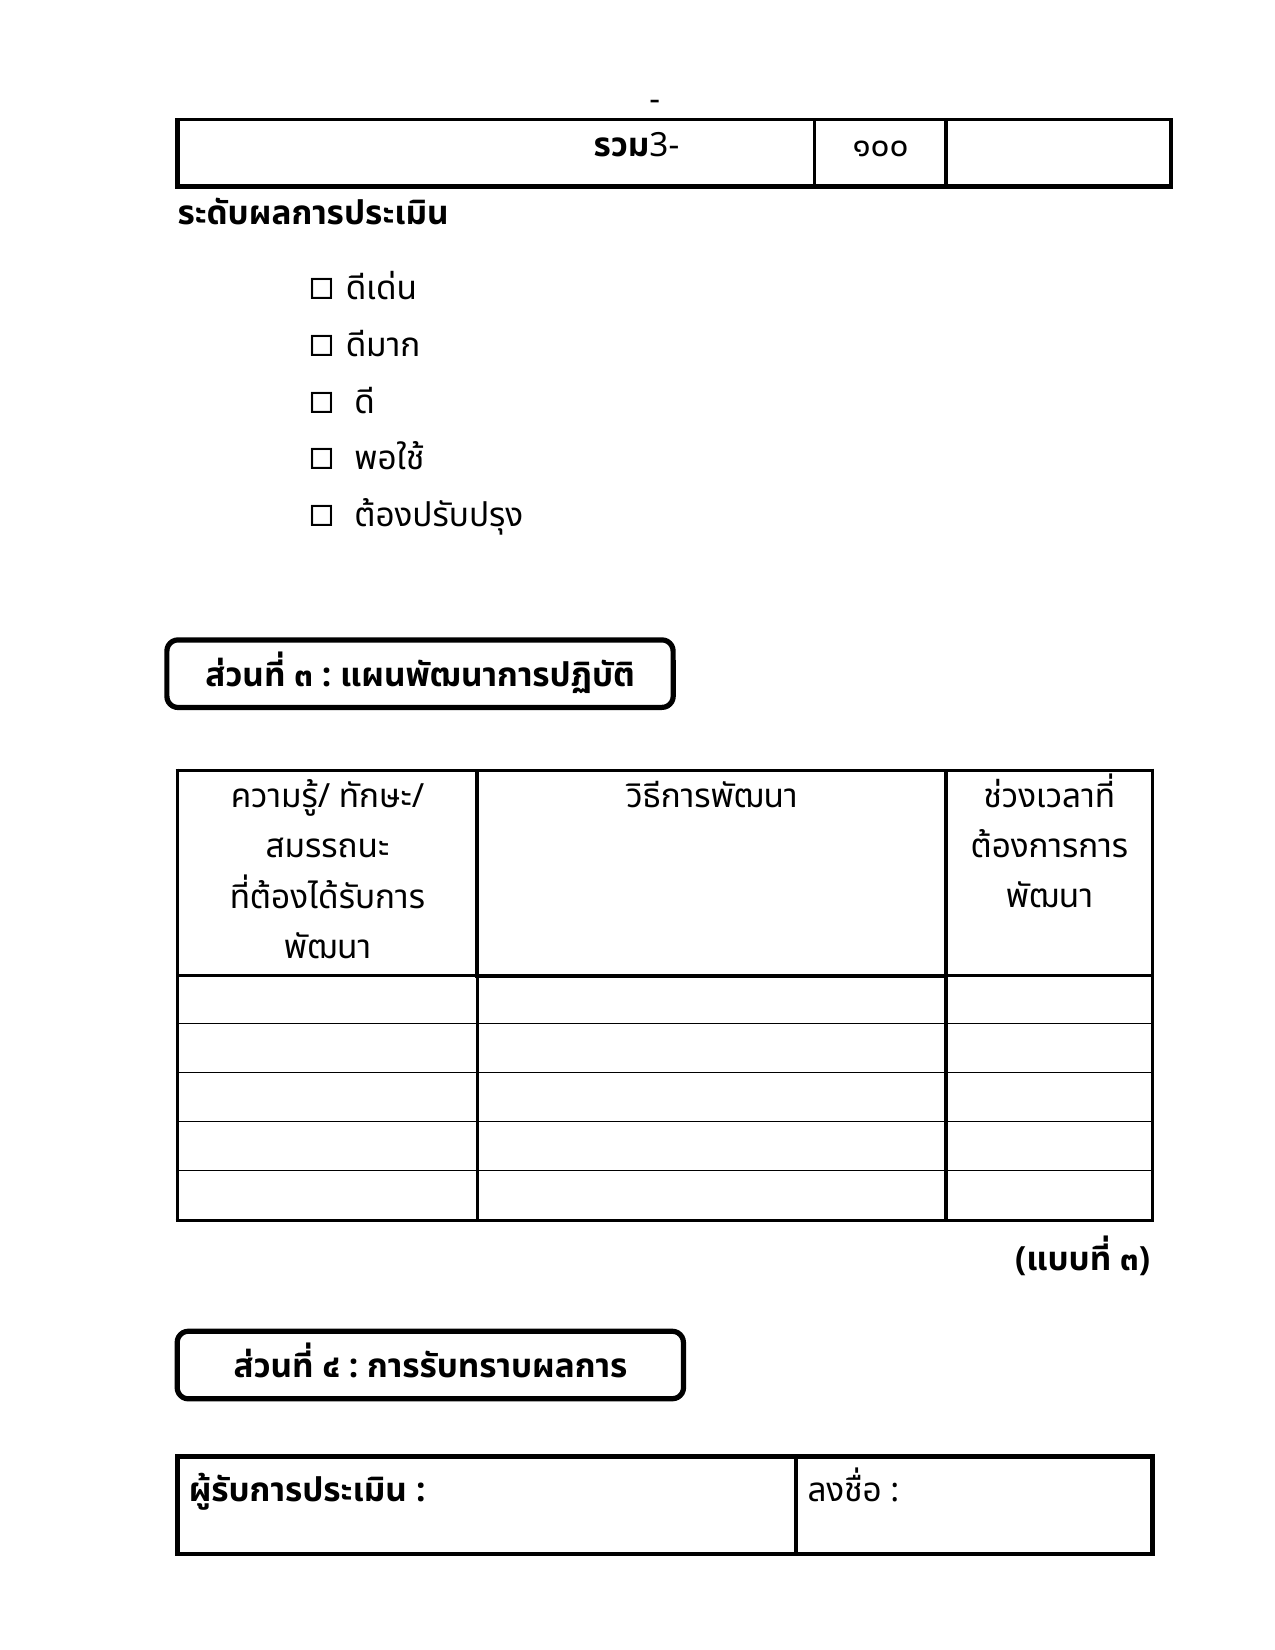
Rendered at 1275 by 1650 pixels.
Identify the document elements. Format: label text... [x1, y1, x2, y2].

table_cell [948, 121, 1169, 184]
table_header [180, 1459, 794, 1552]
list พอใช้ [308, 434, 1157, 485]
table_cell รวม [180, 121, 813, 184]
table_cell [479, 1024, 944, 1072]
table_cell [479, 1122, 944, 1169]
table_header วิธีการพัฒนา [479, 772, 944, 973]
text ระดับผลการประเมิน [177, 189, 1157, 239]
table_cell [179, 1122, 476, 1169]
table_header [798, 1459, 1150, 1552]
table_cell [479, 978, 944, 1023]
table_header ช่วงเวลาที่ต้องการการพัฒนา [948, 772, 1151, 973]
table_cell [179, 1024, 476, 1072]
list ดี [308, 378, 1157, 428]
table_cell [948, 1024, 1151, 1072]
list ต้องปรับปรุง [308, 491, 1157, 541]
table_cell [948, 1122, 1151, 1169]
table_cell ๑๐๐ [816, 121, 944, 184]
table_cell [479, 1171, 944, 1218]
list ดีเด่น [308, 264, 1157, 315]
list ดีมาก [308, 321, 1157, 371]
table_cell [179, 1171, 476, 1218]
table_cell [179, 977, 476, 1023]
table_header ความรู้/ ทักษะ/ สมรรถนะ ที่ต้องได้รับการพัฒนา [179, 772, 475, 973]
table_cell [948, 1073, 1151, 1121]
table_cell [948, 977, 1151, 1023]
table_cell [948, 1171, 1151, 1218]
table_cell [179, 1073, 476, 1121]
table_cell [479, 1073, 944, 1121]
